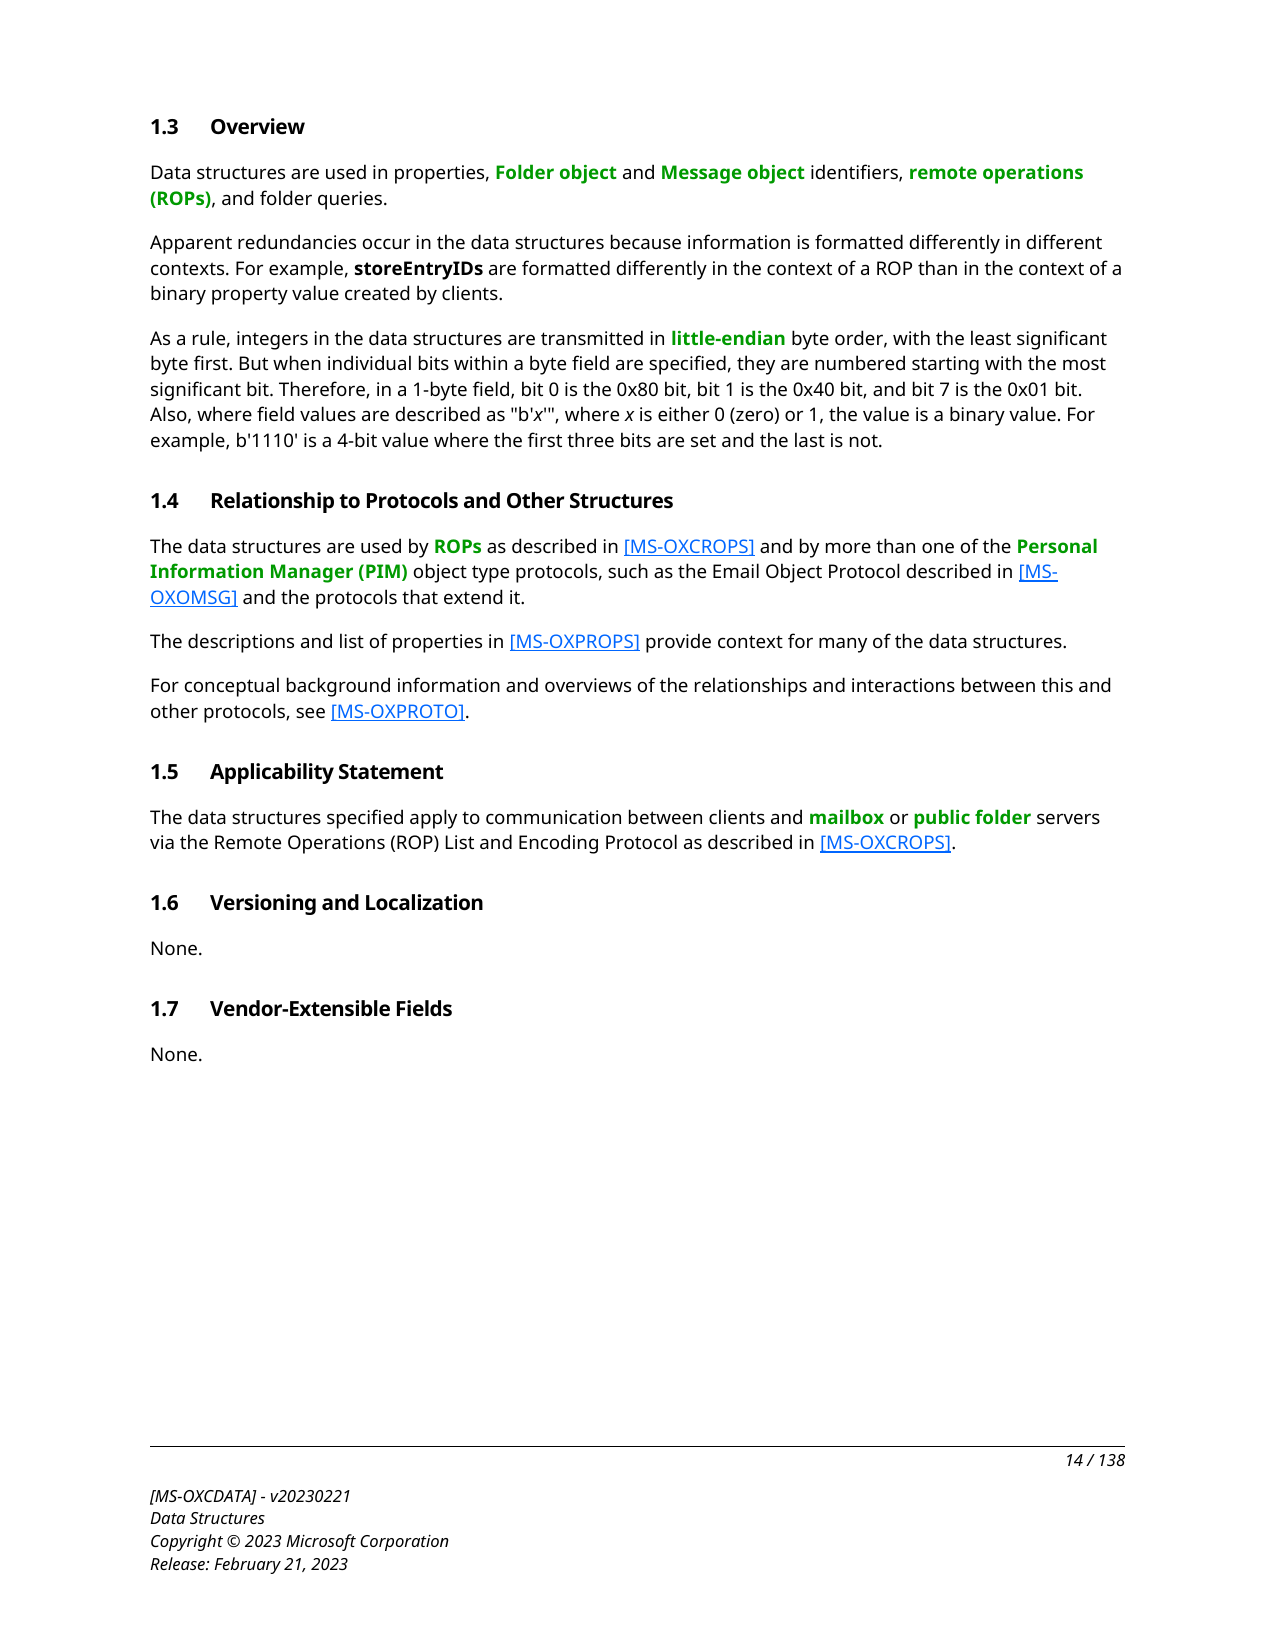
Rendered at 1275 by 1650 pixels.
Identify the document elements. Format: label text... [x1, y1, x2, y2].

text For conceptual background information and overviews of the relationships and interactions between this and other protocols, see [MS-OXPROTO]. [150, 672, 1125, 723]
text The data structures are used by ROPs as described in [MS-OXCROPS] and by more than one of the Personal Information Manager (PIM) object type protocols, such as the Email Object Protocol described in [MS-OXOMSG] and the protocols that extend it. [150, 533, 1125, 609]
text None. [150, 1042, 1125, 1067]
subtitle Versioning and Localization [150, 888, 1125, 917]
subtitle Vendor-Extensible Fields [150, 994, 1125, 1023]
text Apparent redundancies occur in the data structures because information is formatted differently in different contexts. For example, storeEntryIDs are formatted differently in the context of a ROP than in the context of a binary property value created by clients. [150, 229, 1125, 306]
text None. [150, 936, 1125, 961]
subtitle Overview [150, 112, 1125, 141]
text As a rule, integers in the data structures are transmitted in little-endian byte order, with the least significant byte first. But when individual bits within a byte field are specified, they are numbered starting with the most significant bit. Therefore, in a 1-byte field, bit 0 is the 0x80 bit, bit 1 is the 0x40 bit, and bit 7 is the 0x01 bit. Also, where field values are described as "b'x'", where x is either 0 (zero) or 1, the value is a binary value. For example, b'1110' is a 4-bit value where the first three bits are set and the last is not. [150, 325, 1125, 452]
text Data structures are used in properties, Folder object and Message object identifiers, remote operations (ROPs), and folder queries. [150, 160, 1125, 211]
subtitle Relationship to Protocols and Other Structures [150, 486, 1125, 514]
text The descriptions and list of properties in [MS-OXPROPS] provide context for many of the data structures. [150, 628, 1125, 654]
text The data structures specified apply to communication between clients and mailbox or public folder servers via the Remote Operations (ROP) List and Encoding Protocol as described in [MS-OXCROPS]. [150, 804, 1125, 855]
subtitle Applicability Statement [150, 757, 1125, 785]
